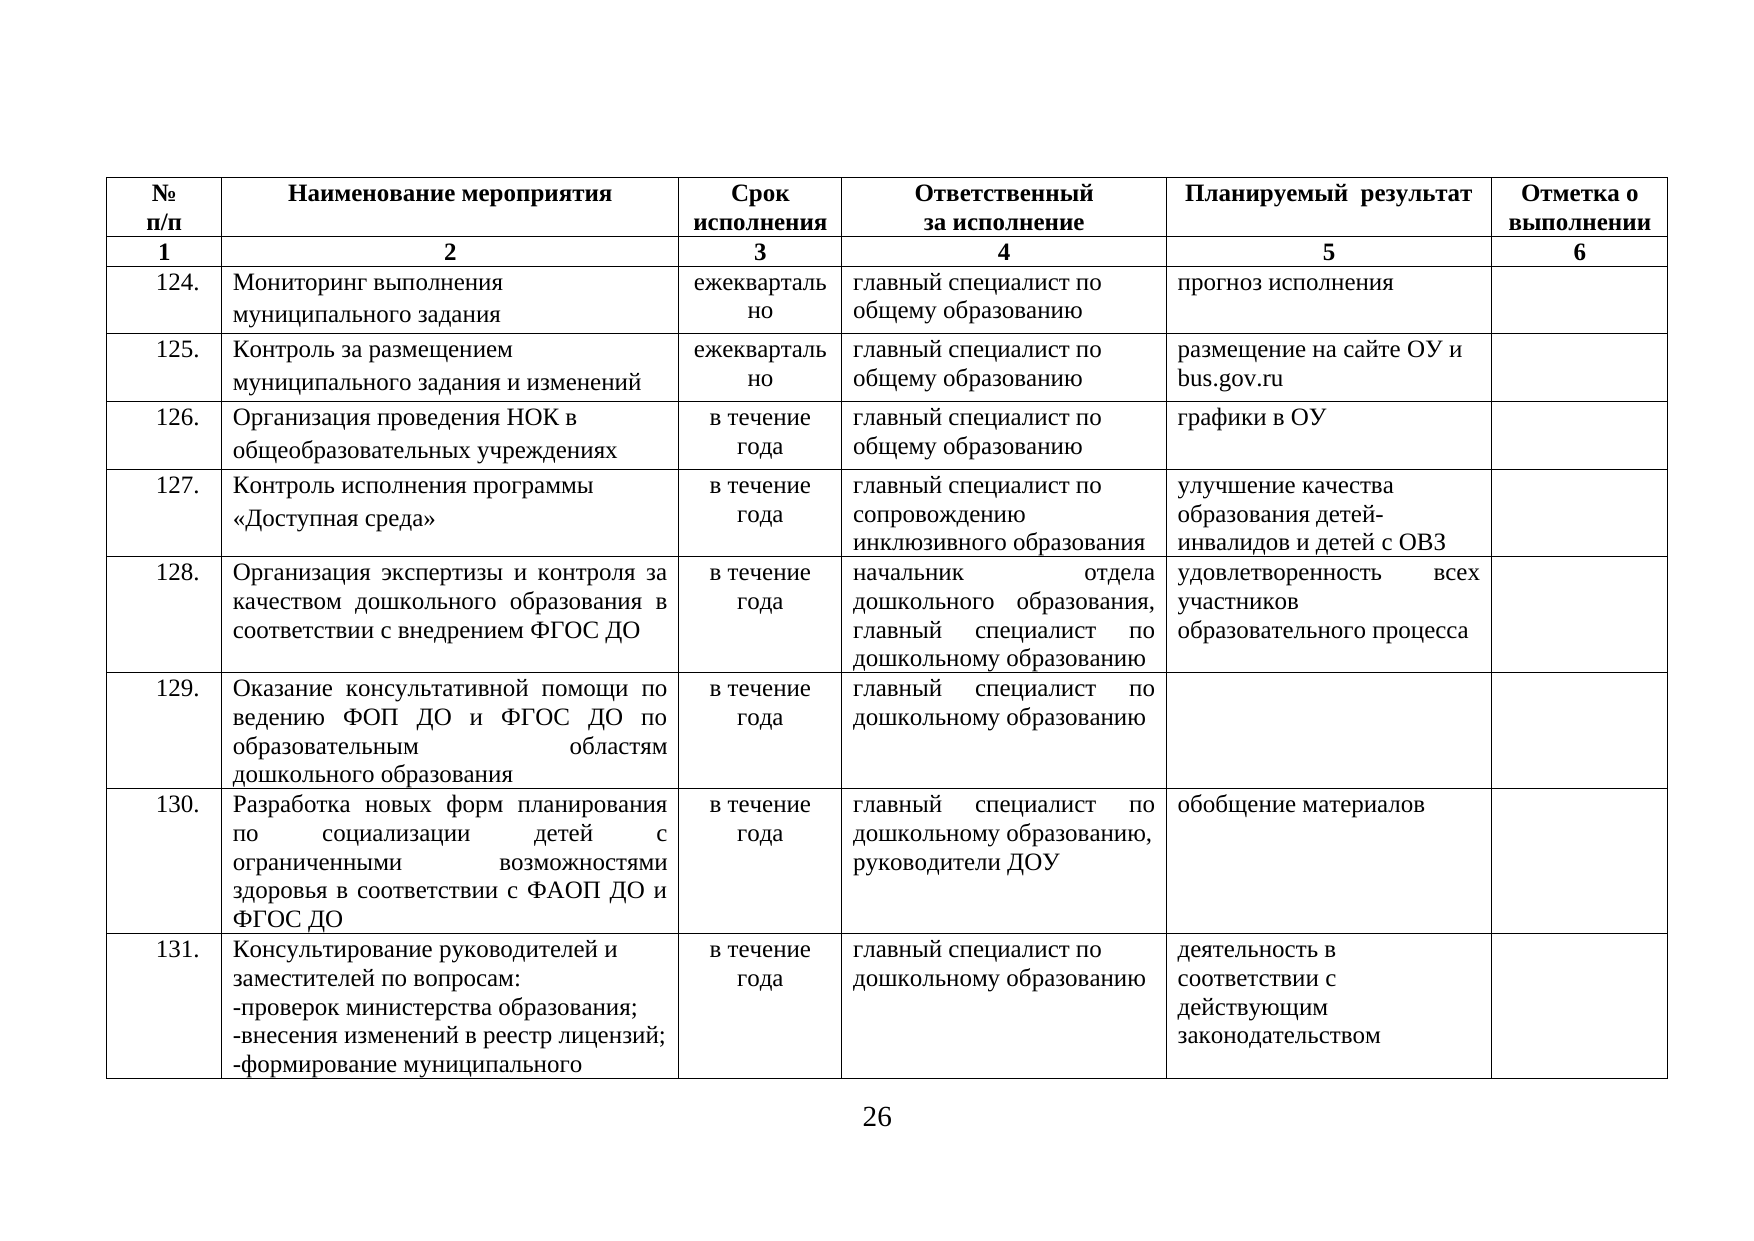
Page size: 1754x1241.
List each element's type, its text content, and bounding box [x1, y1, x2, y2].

table_cell [1492, 934, 1667, 1078]
table_cell в течение года [679, 673, 841, 788]
table_cell [107, 334, 221, 401]
table_cell ежеквартально [679, 267, 841, 333]
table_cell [222, 934, 678, 1078]
table_header Наименование мероприятия [222, 178, 678, 236]
table_cell [1492, 673, 1667, 788]
table_cell Организация проведения НОК в общеобразовательных учреждениях [222, 402, 678, 469]
table_cell [1492, 402, 1667, 469]
table_cell Оказание консультативной помощи по ведению ФОП ДО и ФГОС ДО по образовательным областям дошкольного образования [222, 673, 678, 788]
table_cell прогноз исполнения [1167, 267, 1491, 333]
table_cell главный специалист по общему образованию [842, 402, 1166, 469]
table_cell главный специалист по дошкольному образованию, руководители ДОУ [842, 789, 1166, 933]
table_cell [107, 673, 221, 788]
table_cell [1492, 789, 1667, 933]
table_cell 1 [107, 237, 221, 266]
table_header Срок исполнения [679, 178, 841, 236]
table_header Ответственный за исполнение [842, 178, 1166, 236]
table_cell Контроль исполнения программы «Доступная среда» [222, 470, 678, 556]
table_cell [1492, 267, 1667, 333]
table_cell 3 [679, 237, 841, 266]
table_cell [1492, 334, 1667, 401]
table_cell 5 [1167, 237, 1491, 266]
table_cell в течение года [679, 402, 841, 469]
table_header № п/п [107, 178, 221, 236]
table_cell главный специалист по сопровождению инклюзивного образования [842, 470, 1166, 556]
table_cell главный специалист по дошкольному образованию [842, 673, 1166, 788]
table_cell [107, 557, 221, 672]
table_cell 2 [222, 237, 678, 266]
table_cell начальник отдела дошкольного образования, главный специалист по дошкольному образованию [842, 557, 1166, 672]
table_cell в течение года [679, 789, 841, 933]
table_cell [107, 470, 221, 556]
table_cell Мониторинг выполнения муниципального задания [222, 267, 678, 333]
table_cell главный специалист по общему образованию [842, 334, 1166, 401]
table_cell [1167, 673, 1491, 788]
table_header Планируемый результат [1167, 178, 1491, 236]
table_cell ежеквартально [679, 334, 841, 401]
table_header Отметка о выполнении [1492, 178, 1667, 236]
table_cell в течение года [679, 470, 841, 556]
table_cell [1167, 934, 1491, 1078]
table_cell графики в ОУ [1167, 402, 1491, 469]
table_cell [1492, 470, 1667, 556]
table_cell в течение года [679, 557, 841, 672]
table_cell удовлетворенность всех участников образовательного процесса [1167, 557, 1491, 672]
table_cell [107, 267, 221, 333]
table_cell размещение на сайте ОУ и bus.gov.ru [1167, 334, 1491, 401]
table_cell главный специалист по общему образованию [842, 267, 1166, 333]
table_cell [842, 934, 1166, 1078]
table_cell [107, 402, 221, 469]
table_cell [107, 789, 221, 933]
table_cell 4 [842, 237, 1166, 266]
table_cell [1492, 557, 1667, 672]
table_cell 6 [1492, 237, 1667, 266]
table_cell Разработка новых форм планирования по социализации детей с ограниченными возможностями здоровья в соответствии с ФАОП ДО и ФГОС ДО [222, 789, 678, 933]
table_cell обобщение материалов [1167, 789, 1491, 933]
table_cell [107, 934, 221, 1078]
table_cell в течение года [679, 934, 841, 1078]
table_cell Организация экспертизы и контроля за качеством дошкольного образования в соответствии с внедрением ФГОС ДО [222, 557, 678, 672]
table_cell Контроль за размещением муниципального задания и изменений [222, 334, 678, 401]
table_cell улучшение качества образования детей-инвалидов и детей с ОВЗ [1167, 470, 1491, 556]
